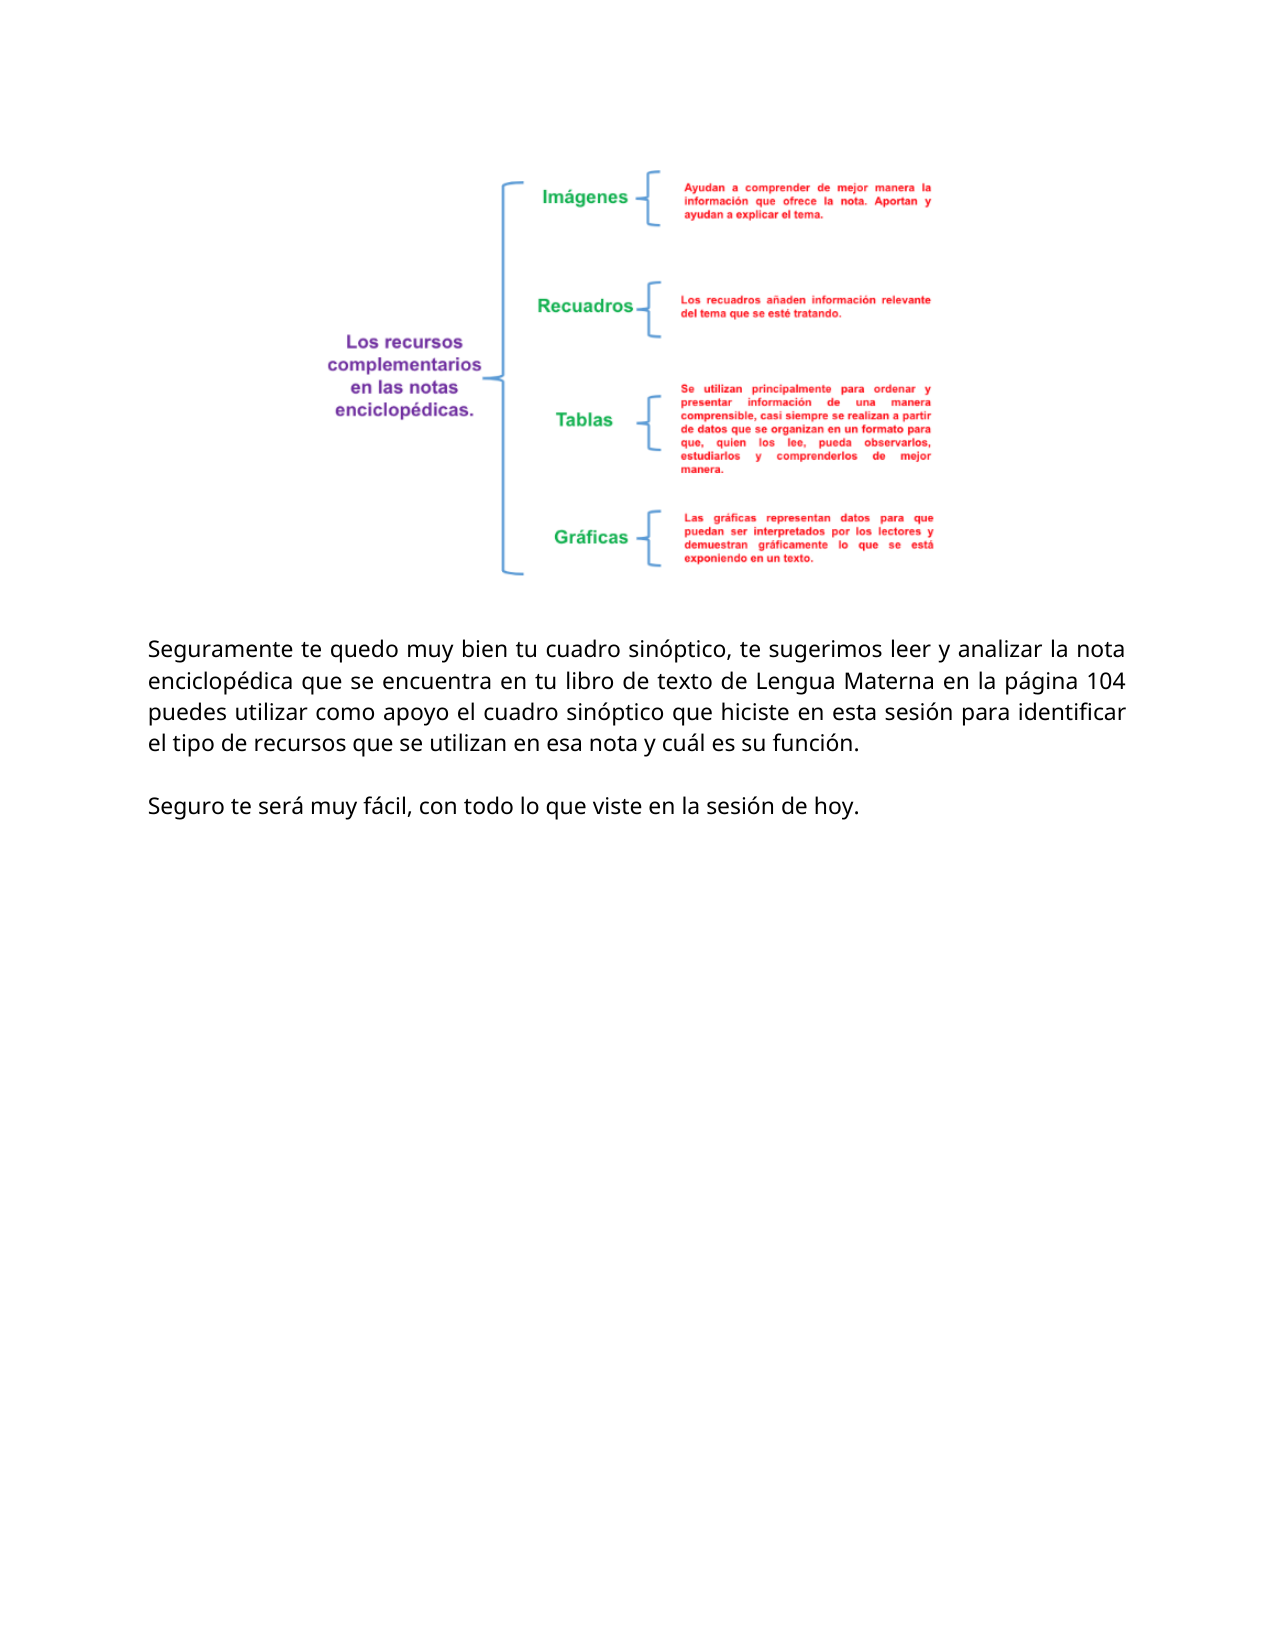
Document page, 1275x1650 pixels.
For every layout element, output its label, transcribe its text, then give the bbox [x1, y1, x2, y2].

text Seguro te será muy fácil, con todo lo que viste en la sesión de hoy. [148, 790, 1127, 821]
picture [324, 147, 951, 603]
text Seguramente te quedo muy bien tu cuadro sinóptico, te sugerimos leer y analizar la nota enciclopédica que se encuentra en tu libro de texto de Lengua Materna en la página 104 puedes utilizar como apoyo el cuadro sinóptico que hiciste en esta sesión para identificar el tipo de recursos que se utilizan en esa nota y cuál es su función. [148, 633, 1127, 758]
